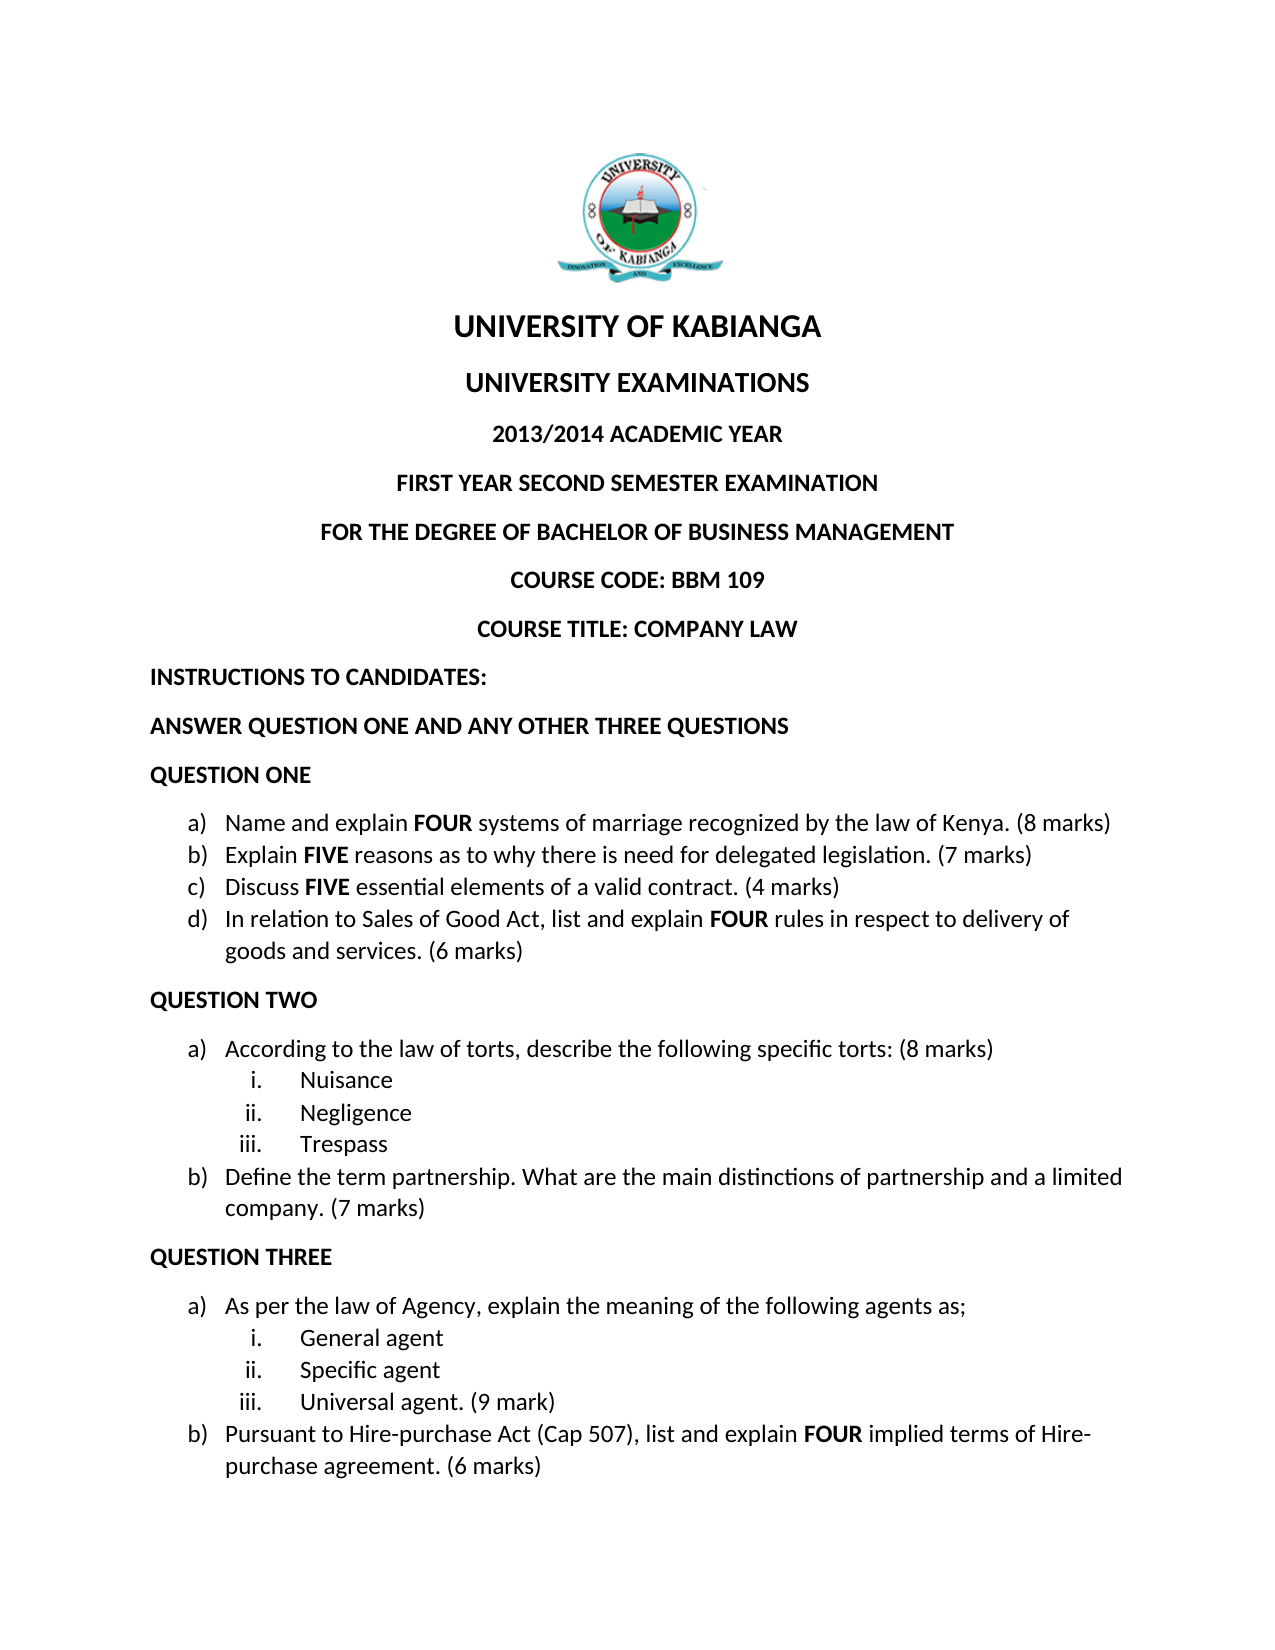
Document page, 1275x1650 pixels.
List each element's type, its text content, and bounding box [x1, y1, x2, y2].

list Universal agent. (9 mark) [262, 1386, 1125, 1416]
text COURSE CODE: BBM 109 [150, 564, 1125, 595]
list Name and explain FOUR systems of marriage recognized by the law of Kenya. (8 marks) [187, 807, 1125, 838]
text INSTRUCTIONS TO CANDIDATES: [150, 662, 1125, 692]
list According to the law of torts, describe the following specific torts: (8 marks) [187, 1033, 1125, 1063]
list As per the law of Agency, explain the meaning of the following agents as; [187, 1290, 1125, 1320]
text UNIVERSITY EXAMINATIONS [150, 364, 1125, 400]
text 2013/2014 ACADEMIC YEAR [150, 418, 1125, 449]
list Nuisance [262, 1065, 1125, 1095]
list General agent [262, 1322, 1125, 1352]
list Define the term partnership. What are the main distinctions of partnership and a limited company. (7 marks) [187, 1161, 1125, 1223]
text FOR THE DEGREE OF BACHELOR OF BUSINESS MANAGEMENT [150, 516, 1125, 546]
list Explain FIVE reasons as to why there is need for delegated legislation. (7 marks) [187, 839, 1125, 870]
text QUESTION TWO [150, 984, 1125, 1014]
text QUESTION THREE [150, 1241, 1125, 1272]
text UNIVERSITY OF KABIANGA [150, 305, 1125, 346]
text ANSWER QUESTION ONE AND ANY OTHER THREE QUESTIONS [150, 710, 1125, 741]
picture [547, 150, 728, 287]
list Trespass [262, 1129, 1125, 1159]
list Specific agent [262, 1354, 1125, 1384]
list Pursuant to Hire-purchase Act (Cap 507), list and explain FOUR implied terms of Hire-purchase agreement. (6 marks) [187, 1418, 1125, 1480]
text COURSE TITLE: COMPANY LAW [150, 613, 1125, 643]
text QUESTION ONE [150, 759, 1125, 789]
text FIRST YEAR SECOND SEMESTER EXAMINATION [150, 467, 1125, 497]
list Negligence [262, 1097, 1125, 1127]
list In relation to Sales of Good Act, list and explain FOUR rules in respect to delivery of goods and services. (6 marks) [187, 903, 1125, 966]
list Discuss FIVE essential elements of a valid contract. (4 marks) [187, 871, 1125, 902]
